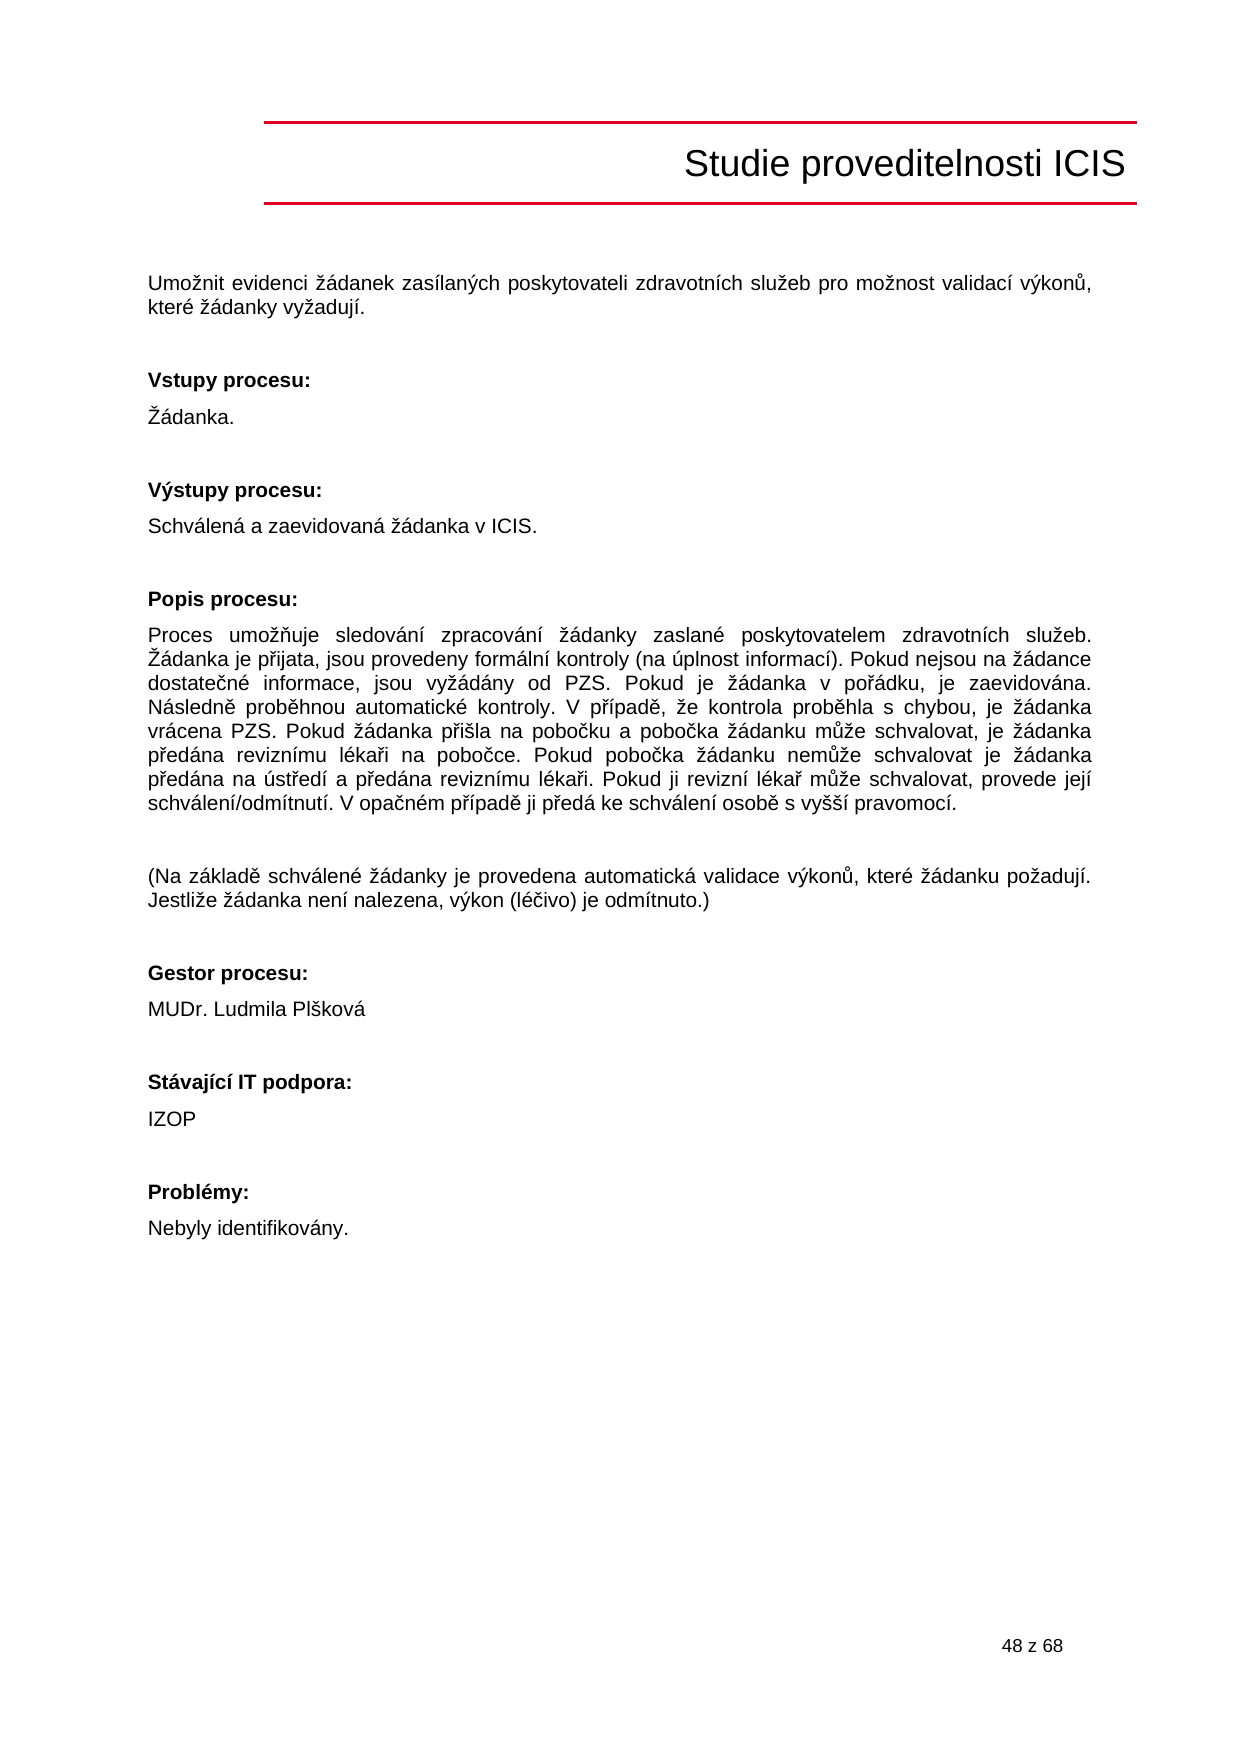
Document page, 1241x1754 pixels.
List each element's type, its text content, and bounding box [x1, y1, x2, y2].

text MUDr. Ludmila Plšková [148, 997, 1093, 1021]
text Gestor procesu: [148, 961, 1093, 985]
text Žádanka. [148, 404, 1093, 428]
text Problémy: [148, 1179, 1093, 1203]
text Vstupy procesu: [148, 368, 1093, 392]
text Stávající IT podpora: [148, 1070, 1093, 1094]
text Popis procesu: [148, 587, 1093, 611]
text Umožnit evidenci žádanek zasílaných poskytovateli zdravotních služeb pro možnost validací výkonů, které žádanky vyžadují. [148, 271, 1093, 319]
text Schválená a zaevidovaná žádanka v ICIS. [148, 514, 1093, 538]
text Nebyly identifikovány. [148, 1216, 1093, 1240]
text IZOP [148, 1107, 1093, 1131]
text Výstupy procesu: [148, 477, 1093, 501]
text (Na základě schválené žádanky je provedena automatická validace výkonů, které žádanku požadují. Jestliže žádanka není nalezena, výkon (léčivo) je odmítnuto.) [148, 864, 1093, 912]
text Proces umožňuje sledování zpracování žádanky zaslané poskytovatelem zdravotních služeb. Žádanka je přijata, jsou provedeny formální kontroly (na úplnost informací). Pokud nejsou na žádance dostatečné informace, jsou vyžádány od PZS. Pokud je žádanka v pořádku, je zaevidována. Následně proběhnou automatické kontroly. V případě, že kontrola proběhla s chybou, je žádanka vrácena PZS. Pokud žádanka přišla na pobočku a pobočka žádanku může schvalovat, je žádanka předána reviznímu lékaři na pobočce. Pokud pobočka žádanku nemůže schvalovat je žádanka předána na ústředí a předána reviznímu lékaři. Pokud ji revizní lékař může schvalovat, provede její schválení/odmítnutí. V opačném případě ji předá ke schválení osobě s vyšší pravomocí. [148, 623, 1093, 815]
